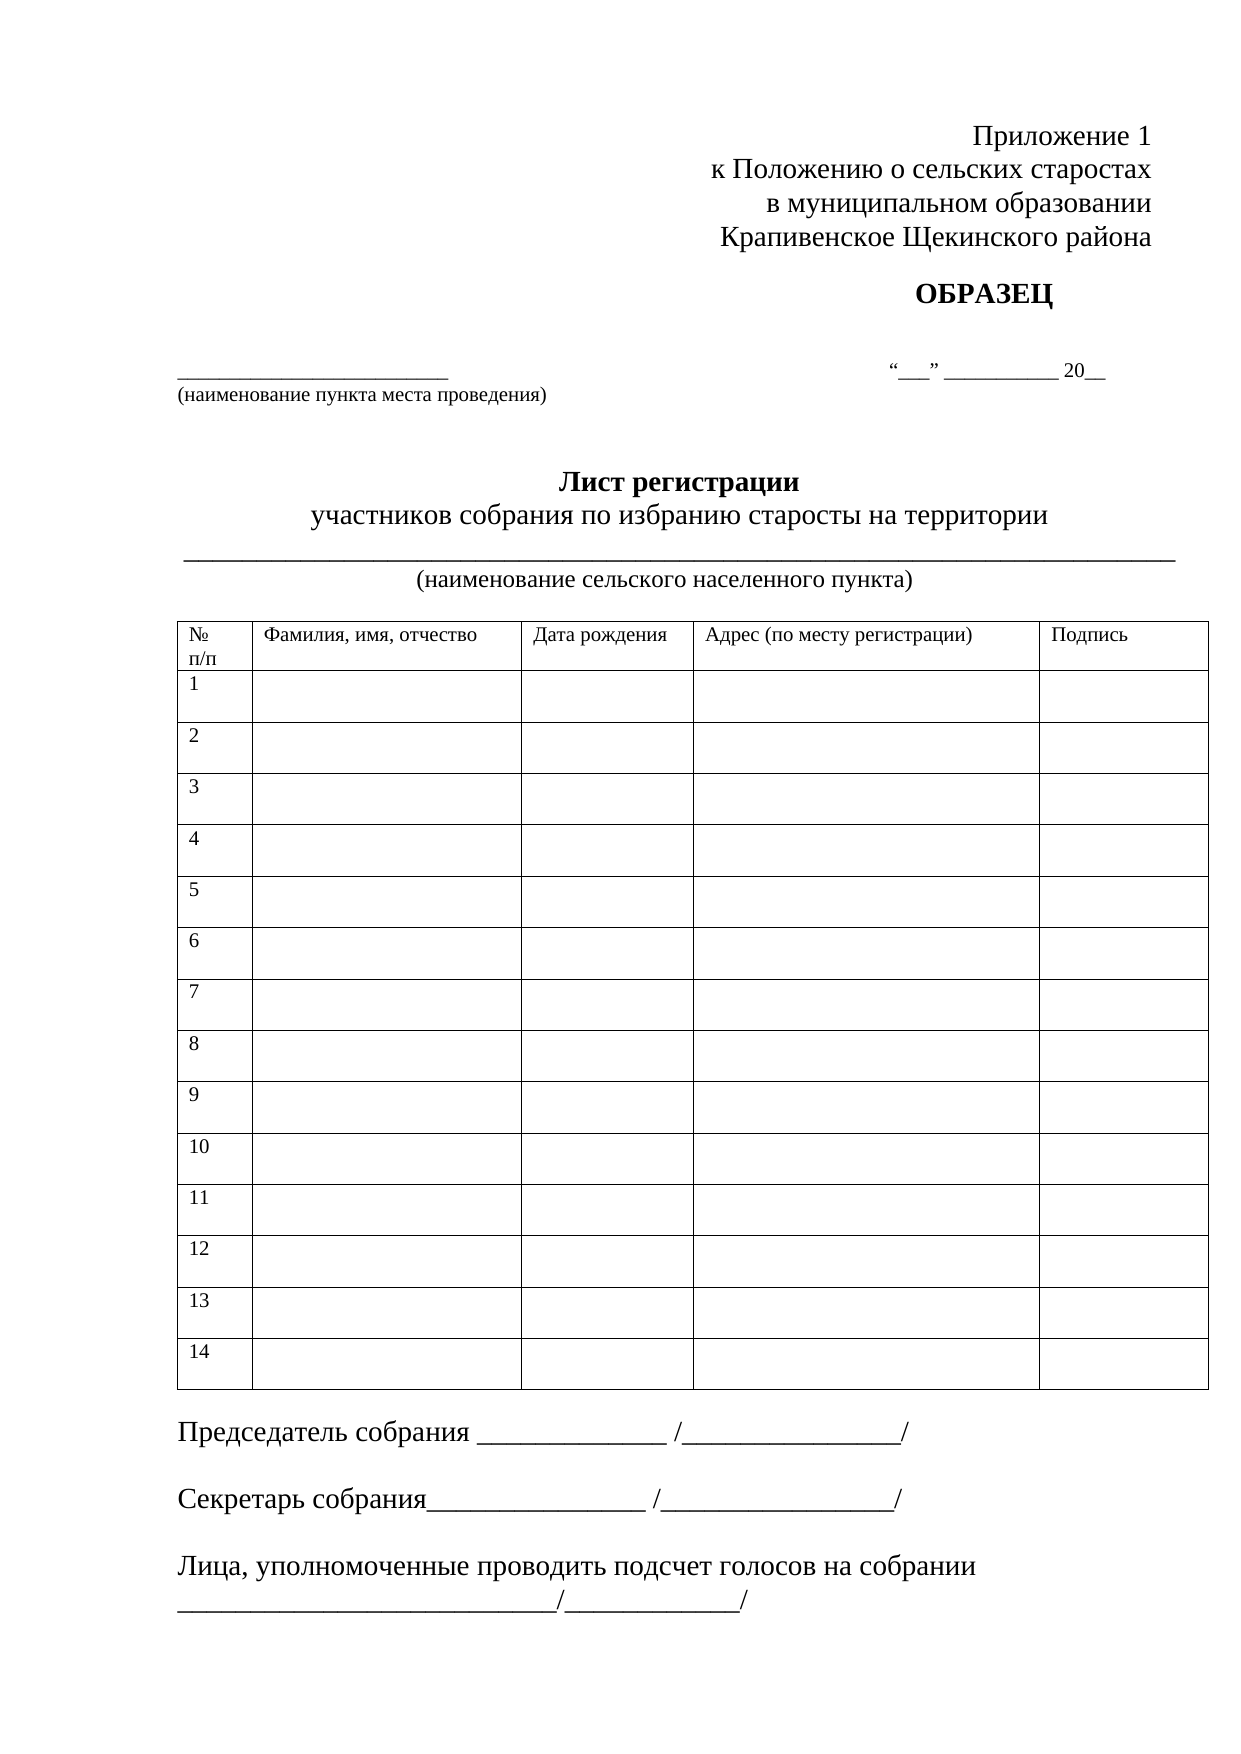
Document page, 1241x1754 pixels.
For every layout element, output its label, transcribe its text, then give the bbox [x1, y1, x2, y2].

table_cell [253, 1236, 521, 1287]
table_cell [1040, 1082, 1208, 1132]
table_cell 4 [178, 825, 252, 876]
table_cell [694, 1134, 1039, 1184]
table_cell [694, 774, 1039, 824]
table_cell [694, 1236, 1039, 1287]
text Приложение 1 [177, 118, 1152, 152]
text Крапивенское Щекинского района [177, 219, 1152, 252]
table_cell 1 [178, 671, 252, 722]
table_cell [1040, 980, 1208, 1030]
table_cell [253, 1185, 521, 1235]
text ОБРАЗЕЦ [177, 276, 1152, 310]
table_cell [694, 877, 1039, 927]
table_cell [253, 774, 521, 824]
table_cell 2 [178, 723, 252, 773]
table_cell [253, 928, 521, 978]
table_cell 7 [178, 980, 252, 1030]
table_cell 10 [178, 1134, 252, 1184]
table_cell [1040, 1339, 1208, 1389]
table_cell 11 [178, 1185, 252, 1235]
table_cell [1040, 1031, 1208, 1081]
text к Положению о сельских старостах [177, 152, 1152, 185]
table_cell 8 [178, 1031, 252, 1081]
table_cell 5 [178, 877, 252, 927]
table_cell [694, 825, 1039, 876]
table_cell [694, 1082, 1039, 1132]
table_cell [253, 980, 521, 1030]
table_cell [522, 1288, 693, 1338]
table_cell [694, 1339, 1039, 1389]
table_cell [253, 877, 521, 927]
text Лист регистрации [177, 464, 1182, 497]
table_cell [253, 1288, 521, 1338]
table_header Фамилия, имя, отчество [253, 622, 521, 670]
text (наименование пункта места проведения) [177, 382, 1152, 406]
table_cell [1040, 1288, 1208, 1338]
table_cell [522, 1339, 693, 1389]
table_cell [522, 1082, 693, 1132]
table_cell [522, 774, 693, 824]
table_cell [694, 1288, 1039, 1338]
table_header Адрес (по месту регистрации) [694, 622, 1039, 670]
table_cell [522, 1185, 693, 1235]
table_cell [522, 1236, 693, 1287]
table_cell [253, 671, 521, 722]
table_cell [522, 877, 693, 927]
table_cell [522, 1031, 693, 1081]
table_cell [1040, 1236, 1208, 1287]
text (наименование сельского населенного пункта) [177, 564, 1152, 593]
table_cell [1040, 671, 1208, 722]
text __________________________/____________/ [177, 1582, 1152, 1616]
text в муниципальном образовании [177, 185, 1152, 219]
table_cell [253, 825, 521, 876]
table_cell [522, 928, 693, 978]
table_cell [253, 1031, 521, 1081]
table_cell [1040, 774, 1208, 824]
table_cell [694, 1185, 1039, 1235]
text __________________________ “___” ___________ 20__ [177, 358, 1152, 382]
table_cell [1040, 877, 1208, 927]
text участников собрания по избранию старосты на территории ____________________________________________________________________ [177, 497, 1182, 564]
table_cell 12 [178, 1236, 252, 1287]
table_cell [522, 1134, 693, 1184]
table_cell 14 [178, 1339, 252, 1389]
text Лица, уполномоченные проводить подсчет голосов на собрании [177, 1548, 1152, 1582]
table_cell [522, 980, 693, 1030]
table_cell [253, 1082, 521, 1132]
table_cell [1040, 928, 1208, 978]
table_cell [253, 1339, 521, 1389]
table_cell [1040, 1185, 1208, 1235]
table_cell [694, 980, 1039, 1030]
table_cell [522, 825, 693, 876]
table_cell [1040, 723, 1208, 773]
table_cell 9 [178, 1082, 252, 1132]
table_cell [253, 723, 521, 773]
table_cell 3 [178, 774, 252, 824]
table_cell [1040, 1134, 1208, 1184]
table_cell [522, 723, 693, 773]
table_cell [522, 671, 693, 722]
table_cell [694, 723, 1039, 773]
table_cell [694, 1031, 1039, 1081]
table_cell 13 [178, 1288, 252, 1338]
text Председатель собрания _____________ /_______________/ [177, 1414, 1152, 1448]
table_header № п/п [178, 622, 252, 670]
table_header Дата рождения [522, 622, 693, 670]
table_cell [694, 671, 1039, 722]
table_cell 6 [178, 928, 252, 978]
table_header Подпись [1040, 622, 1208, 670]
table_cell [253, 1134, 521, 1184]
text Секретарь собрания_______________ /________________/ [177, 1481, 1152, 1515]
table_cell [1040, 825, 1208, 876]
table_cell [694, 928, 1039, 978]
